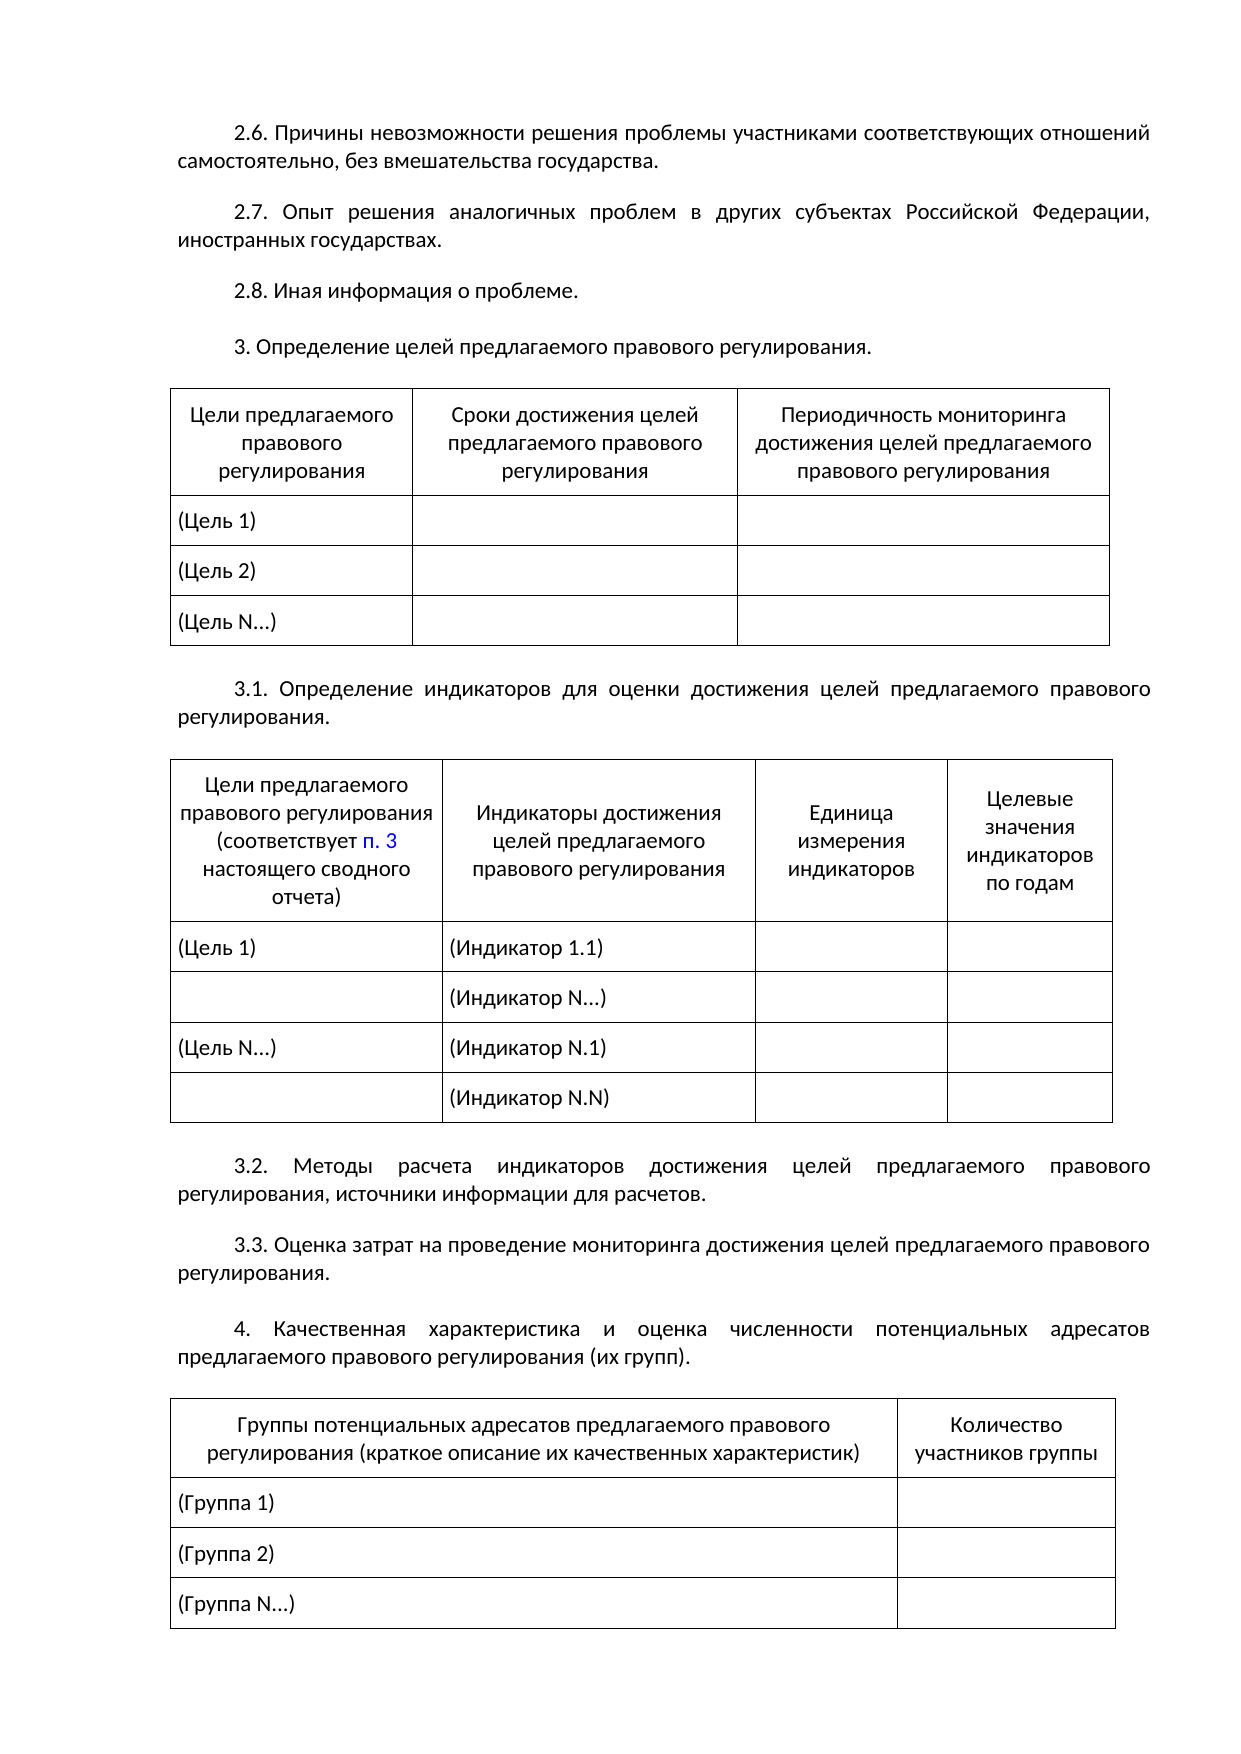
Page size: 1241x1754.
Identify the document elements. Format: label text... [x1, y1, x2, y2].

table_cell (Индикатор N...) [443, 972, 755, 1022]
table_cell (Группа 2) [171, 1528, 897, 1577]
table_cell [756, 1023, 947, 1072]
table_cell (Цель N...) [171, 596, 412, 645]
table_header Количество участников группы [898, 1399, 1115, 1477]
table_cell (Цель N...) [171, 1023, 442, 1072]
text 3. Определение целей предлагаемого правового регулирования. [177, 332, 1152, 360]
text 2.7. Опыт решения аналогичных проблем в других субъектах Российской Федерации, иностранных государствах. [177, 197, 1152, 253]
table_cell [738, 546, 1109, 595]
text 3.1. Определение индикаторов для оценки достижения целей предлагаемого правового регулирования. [177, 674, 1152, 731]
table_header Единица измерения индикаторов [756, 760, 947, 921]
table_cell (Цель 1) [171, 922, 442, 971]
table_cell [171, 972, 442, 1022]
table_cell [171, 1073, 442, 1122]
table_cell [413, 496, 737, 545]
table_cell (Индикатор N.1) [443, 1023, 755, 1072]
table_cell [948, 1073, 1112, 1122]
table_cell [898, 1578, 1115, 1628]
table_cell [413, 546, 737, 595]
text 4. Качественная характеристика и оценка численности потенциальных адресатов предлагаемого правового регулирования (их групп). [177, 1314, 1152, 1370]
table_cell [413, 596, 737, 645]
text 2.6. Причины невозможности решения проблемы участниками соответствующих отношений самостоятельно, без вмешательства государства. [177, 118, 1152, 174]
table_header Периодичность мониторинга достижения целей предлагаемого правового регулирования [738, 389, 1109, 494]
table_cell [738, 596, 1109, 645]
table_cell (Цель 1) [171, 496, 412, 545]
table_header Сроки достижения целей предлагаемого правового регулирования [413, 389, 737, 494]
table_cell (Группа N...) [171, 1578, 897, 1628]
table_header Цели предлагаемого правового регулирования [171, 389, 412, 494]
table_cell (Индикатор 1.1) [443, 922, 755, 971]
table_cell [948, 1023, 1112, 1072]
table_cell [898, 1528, 1115, 1577]
table_cell (Цель 2) [171, 546, 412, 595]
table_header Индикаторы достижения целей предлагаемого правового регулирования [443, 760, 755, 921]
table_cell (Группа 1) [171, 1478, 897, 1527]
table_cell [756, 1073, 947, 1122]
table_cell [948, 922, 1112, 971]
table_cell [948, 972, 1112, 1022]
table_cell [756, 922, 947, 971]
table_cell [738, 496, 1109, 545]
text 2.8. Иная информация о проблеме. [177, 276, 1152, 304]
table_cell [898, 1478, 1115, 1527]
text 3.2. Методы расчета индикаторов достижения целей предлагаемого правового регулирования, источники информации для расчетов. [177, 1151, 1152, 1207]
table_header Целевые значения индикаторов по годам [948, 760, 1112, 921]
table_header Группы потенциальных адресатов предлагаемого правового регулирования (краткое описание их качественных характеристик) [171, 1399, 897, 1477]
text 3.3. Оценка затрат на проведение мониторинга достижения целей предлагаемого правового регулирования. [177, 1230, 1152, 1286]
table_header Цели предлагаемого правового регулирования (соответствует п. 3 настоящего сводного отчета) [171, 760, 442, 921]
table_cell [756, 972, 947, 1022]
table_cell (Индикатор N.N) [443, 1073, 755, 1122]
